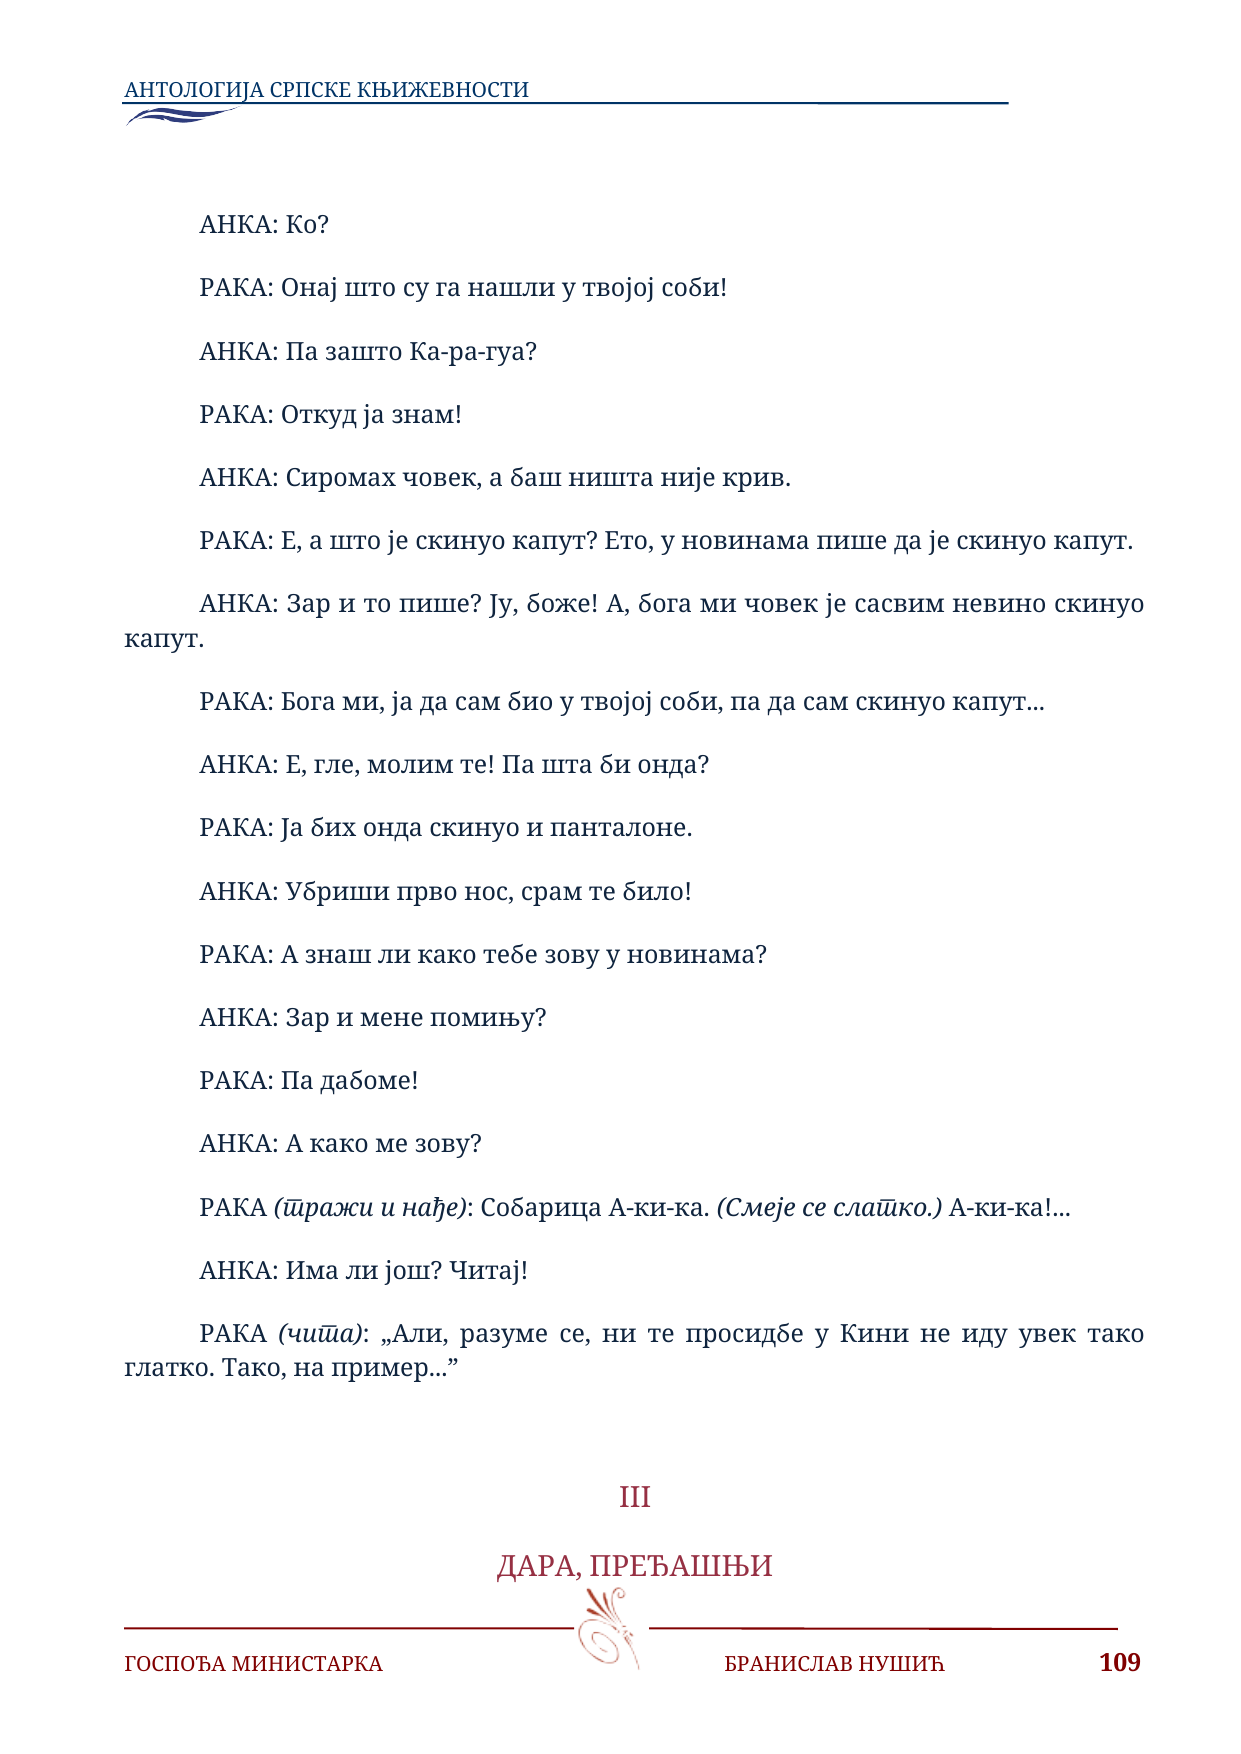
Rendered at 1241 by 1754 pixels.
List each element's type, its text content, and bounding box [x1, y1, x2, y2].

text АНКА: Зар и мене помињу? [124, 999, 1146, 1034]
text АНКА: А како ме зову? [124, 1126, 1146, 1160]
text РАКА: Онај што су га нашли у твојој соби! [124, 270, 1146, 304]
text АНКА: Убриши прво нос, срам те било! [124, 873, 1146, 907]
text АНКА: Сиромах човек, а баш ништа није крив. [124, 460, 1146, 494]
text АНКА: Па зашто Ка-ра-гуа? [124, 333, 1146, 367]
text РАКА (чита): „Али, разуме се, ни те просидбе у Кини не иду увек тако глатко. Тако, на пример...” [124, 1316, 1146, 1384]
text ДАРА, ПРЕЂАШЊИ [124, 1545, 1146, 1585]
text АНКА: Зар и то пише? Ју, боже! А, бога ми човек је сасвим невино скинуо капут. [124, 586, 1146, 654]
text РАКА (тражи и нађе): Собарица А-ки-ка. (Смеје се слатко.) А-ки-ка!... [124, 1189, 1146, 1223]
text РАКА: Ја бих онда скинуо и панталоне. [124, 810, 1146, 844]
text АНКА: Ко? [124, 207, 1146, 241]
text РАКА: Е, а што је скинуо капут? Ето, у новинама пише да је скинуо капут. [124, 523, 1146, 557]
text РАКА: Бога ми, ја да сам био у твојој соби, па да сам скинуо капут... [124, 683, 1146, 717]
text РАКА: Па дабоме! [124, 1063, 1146, 1097]
text АНКА: Има ли још? Читај! [124, 1252, 1146, 1287]
text РАКА: А знаш ли како тебе зову у новинама? [124, 936, 1146, 970]
text РАКА: Откуд ја знам! [124, 396, 1146, 431]
text III [124, 1476, 1146, 1516]
text АНКА: Е, гле, молим те! Па шта би онда? [124, 747, 1146, 781]
